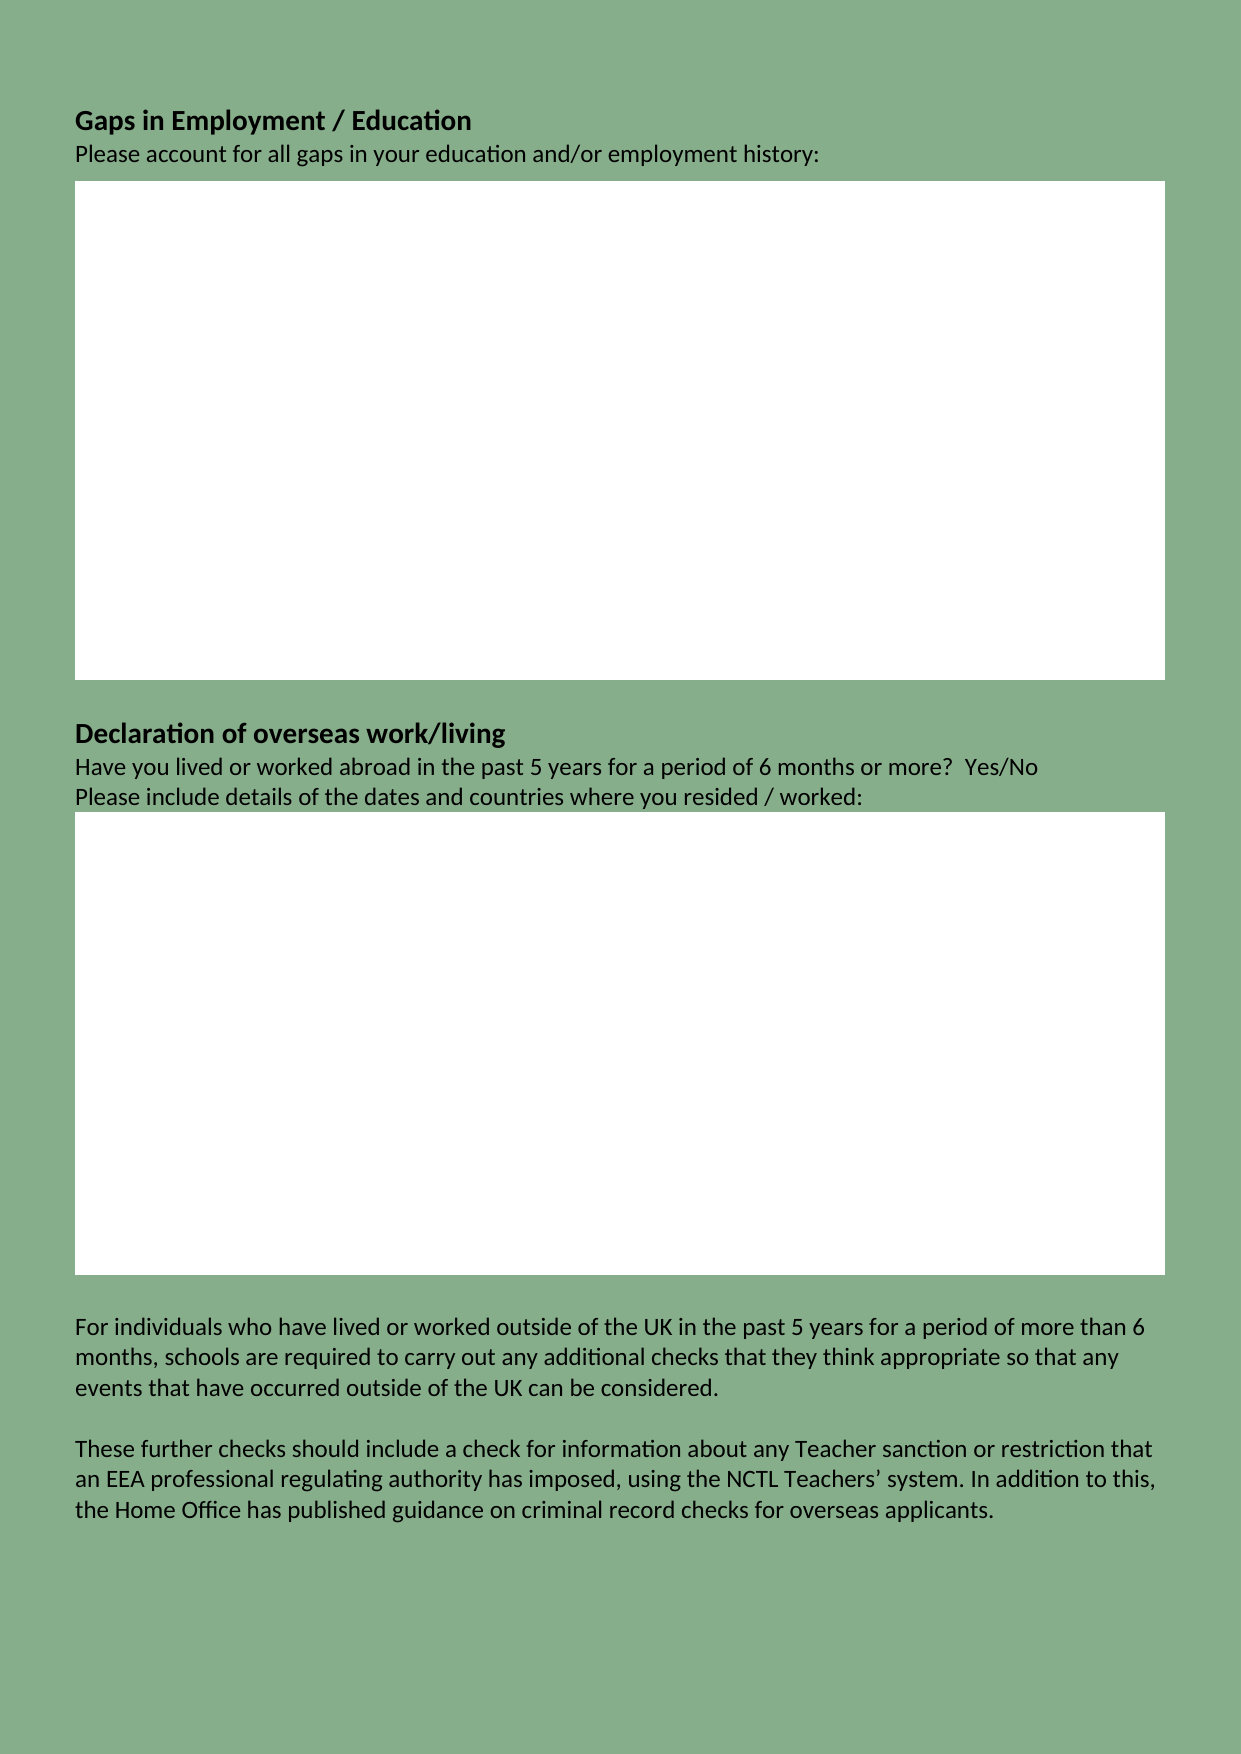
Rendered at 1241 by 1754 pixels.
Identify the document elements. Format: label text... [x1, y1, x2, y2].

text Please account for all gaps in your education and/or employment history: [75, 138, 1165, 168]
text For individuals who have lived or worked outside of the UK in the past 5 years for a period of more than 6 months, schools are required to carry out any additional checks that they think appropriate so that any events that have occurred outside of the UK can be considered. [75, 1311, 1165, 1402]
text Declaration of overseas work/living [75, 715, 1165, 751]
text Gaps in Employment / Education [75, 102, 1165, 138]
text Please include details of the dates and countries where you resided / worked: [75, 781, 1165, 812]
text These further checks should include a check for information about any Teacher sanction or restriction that an EEA professional regulating authority has imposed, using the NCTL Teachers’ system. In addition to this, the Home Office has published guidance on criminal record checks for overseas applicants. [75, 1433, 1165, 1524]
text Have you lived or worked abroad in the past 5 years for a period of 6 months or more? Yes/No [75, 751, 1165, 781]
